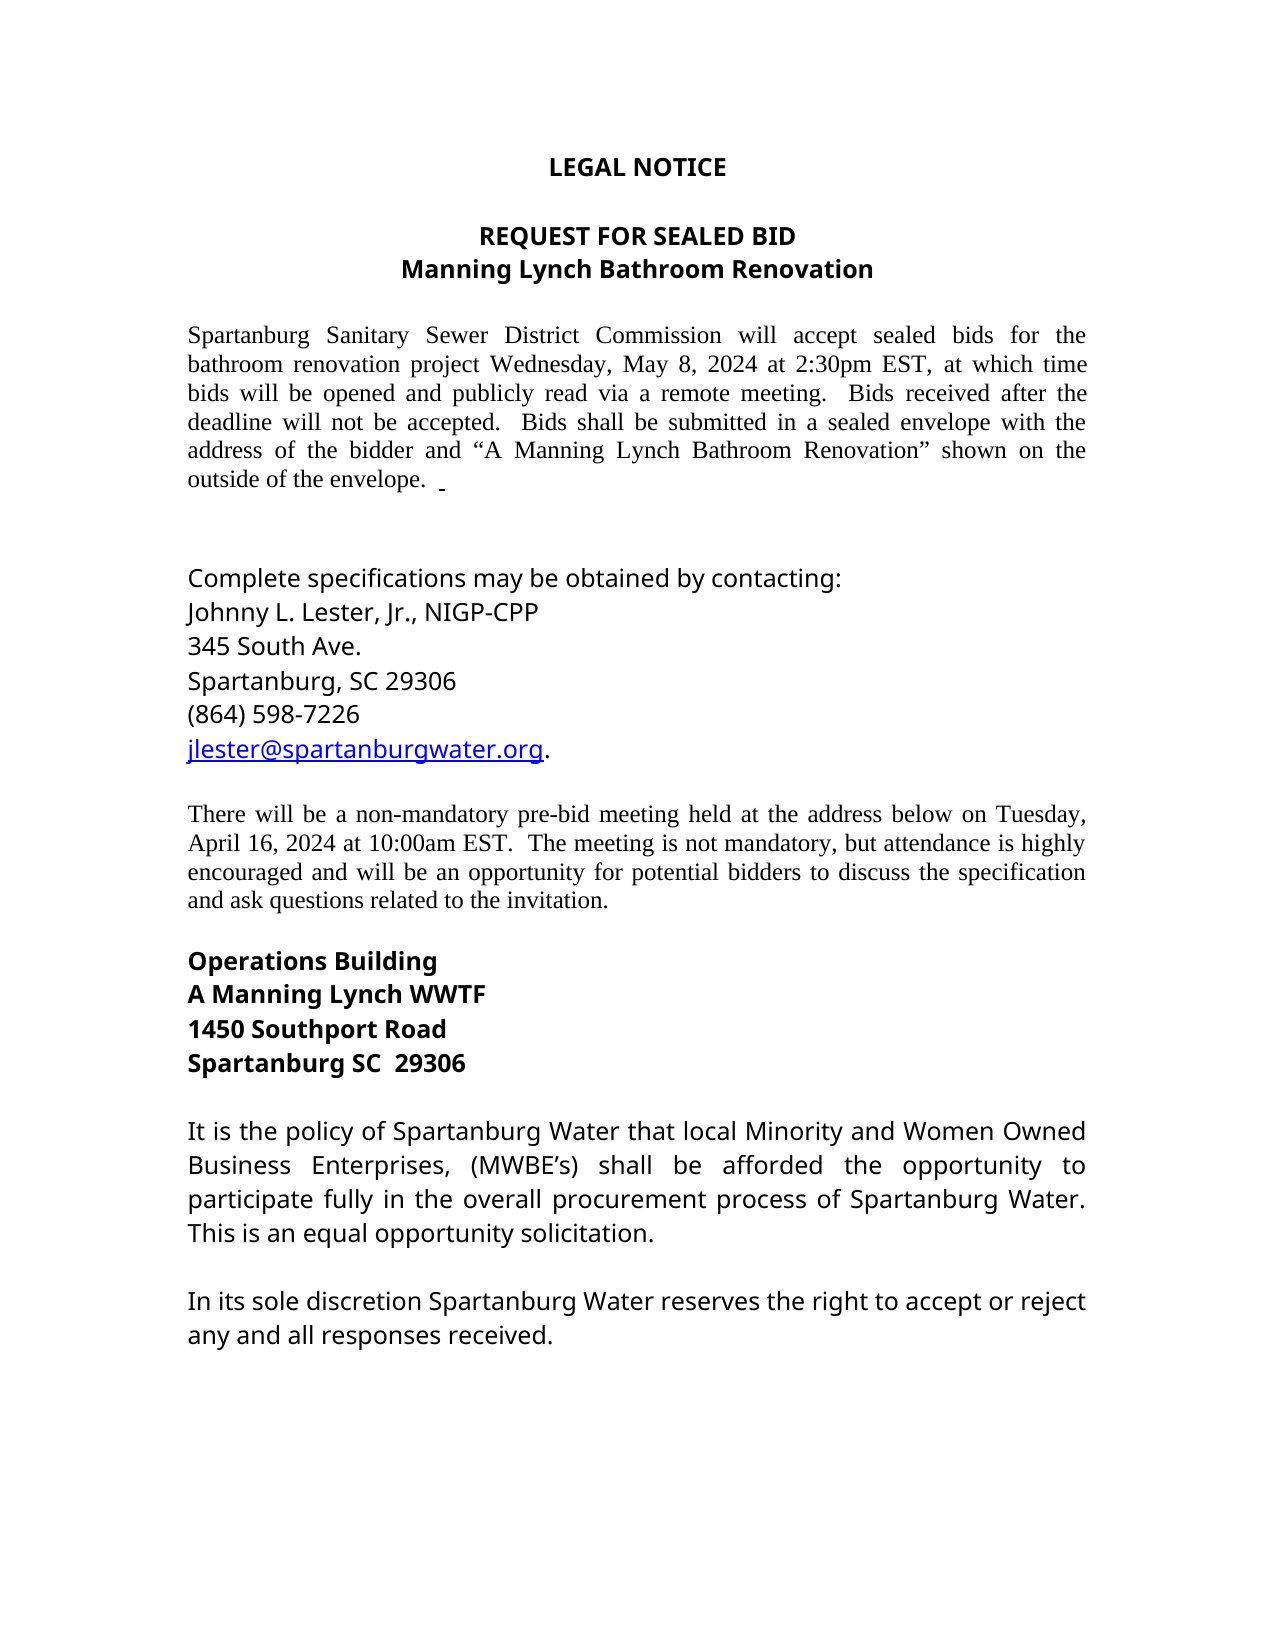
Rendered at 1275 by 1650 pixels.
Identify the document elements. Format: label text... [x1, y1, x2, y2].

text 1450 Southport Road [187, 1011, 1087, 1045]
text Manning Lynch Bathroom Renovation [187, 252, 1087, 286]
text A Manning Lynch WWTF [187, 977, 1087, 1011]
text jlester@spartanburgwater.org. [187, 731, 1087, 765]
text LEGAL NOTICE [187, 150, 1087, 184]
text Spartanburg, SC 29306 [187, 663, 1087, 697]
text Spartanburg Sanitary Sewer District Commission will accept sealed bids for the bathroom renovation project Wednesday, May 8, 2024 at 2:30pm EST, at which time bids will be opened and publicly read via a remote meeting. Bids received after the deadline will not be accepted. Bids shall be submitted in a sealed envelope with the address of the bidder and “A Manning Lynch Bathroom Renovation” shown on the outside of the envelope. [187, 320, 1087, 493]
text Spartanburg SC 29306 [187, 1045, 1087, 1079]
text Johnny L. Lester, Jr., NIGP-CPP [187, 595, 1087, 629]
text 345 South Ave. [187, 629, 1087, 663]
text REQUEST FOR SEALED BID [187, 218, 1087, 252]
text In its sole discretion Spartanburg Water reserves the right to accept or reject any and all responses received. [187, 1284, 1087, 1352]
text Complete specifications may be obtained by contacting: [187, 561, 1087, 595]
text There will be a non-mandatory pre-bid meeting held at the address below on Tuesday, April 16, 2024 at 10:00am EST. The meeting is not mandatory, but attendance is highly encouraged and will be an opportunity for potential bidders to discuss the specification and ask questions related to the invitation. [187, 799, 1087, 914]
text (864) 598-7226 [187, 697, 1087, 731]
text Operations Building [187, 943, 1087, 977]
text It is the policy of Spartanburg Water that local Minority and Women Owned Business Enterprises, (MWBE’s) shall be afforded the opportunity to participate fully in the overall procurement process of Spartanburg Water. This is an equal opportunity solicitation. [187, 1113, 1087, 1250]
